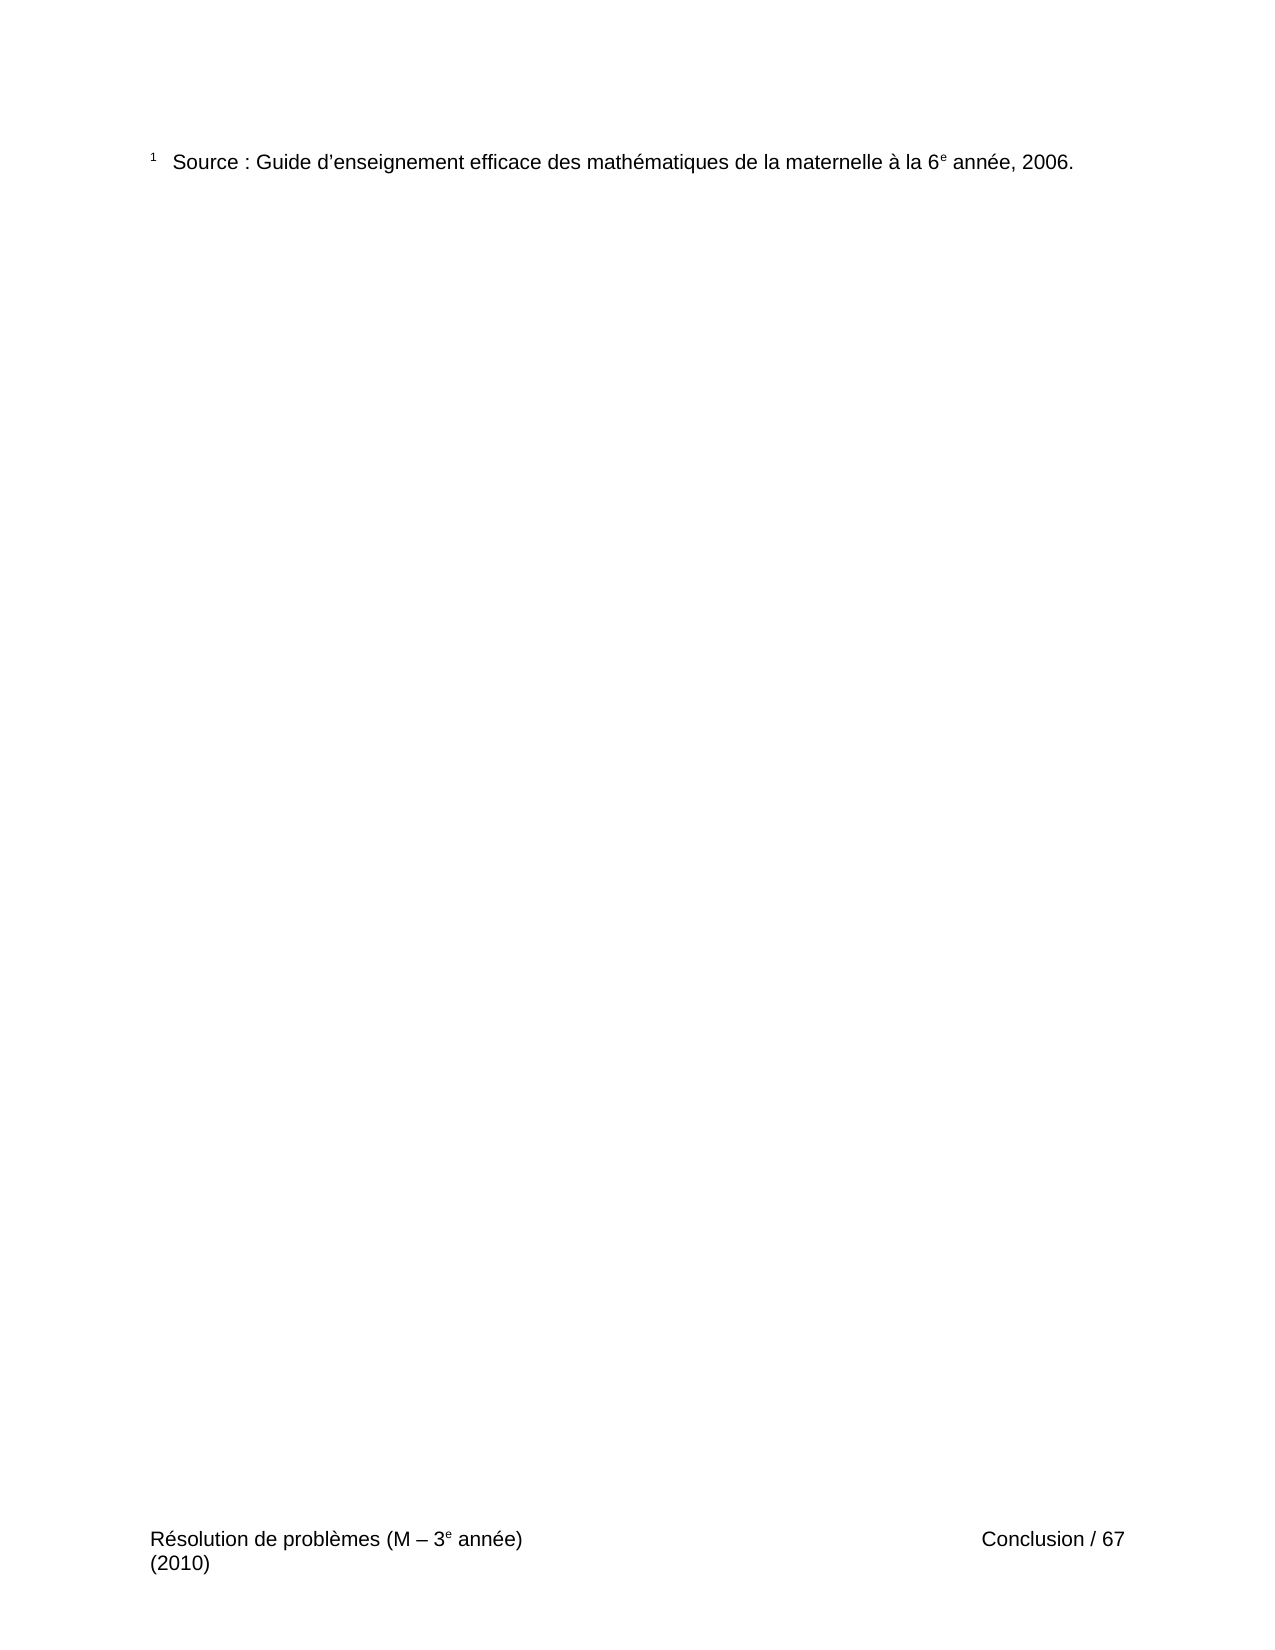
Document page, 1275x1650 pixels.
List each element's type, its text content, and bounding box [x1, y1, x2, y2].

list 1 Source : Guide d’enseignement efficace des mathématiques de la maternelle à la 6e année, 2006. [150, 150, 1125, 174]
